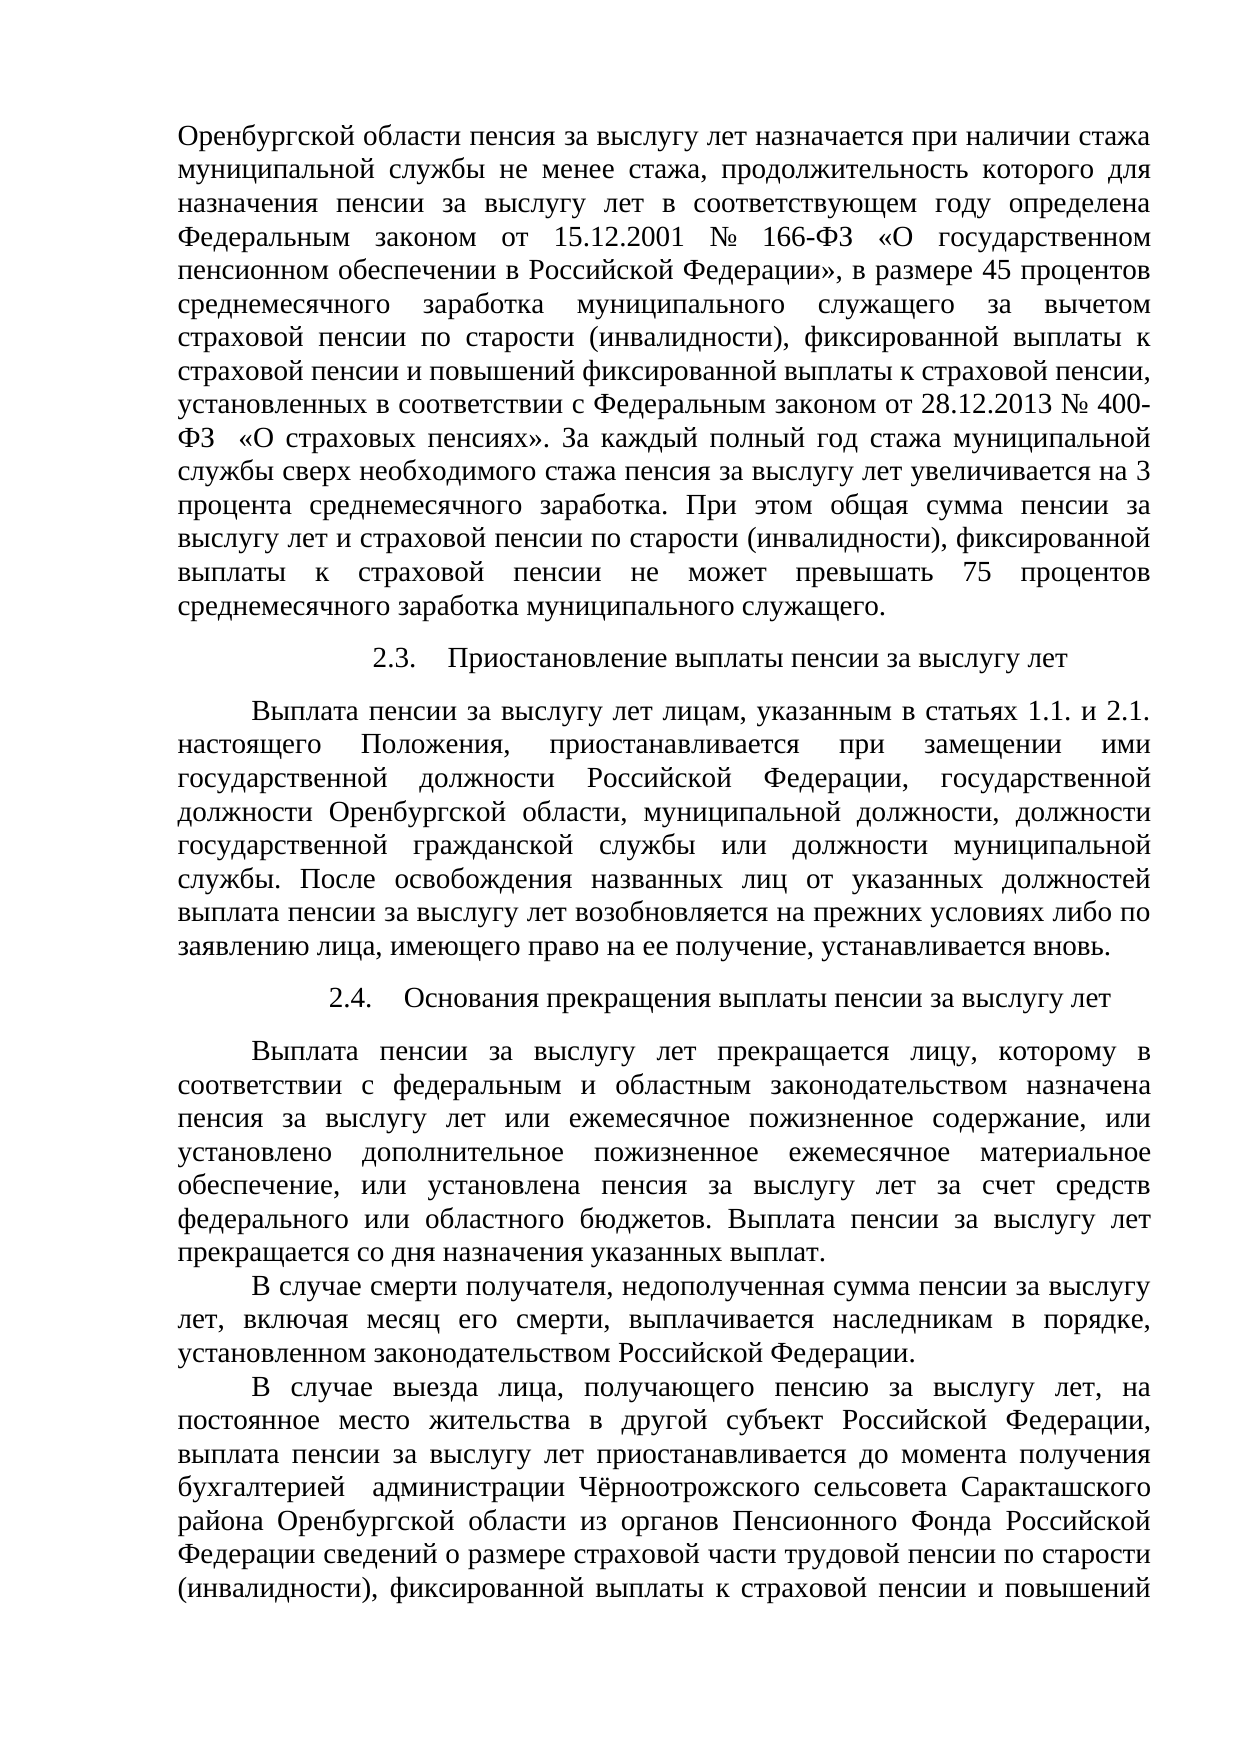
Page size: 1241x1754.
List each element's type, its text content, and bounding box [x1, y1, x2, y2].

text Выплата пенсии за выслугу лет прекращается лицу, которому в соответствии с федеральным и областным законодательством назначена пенсия за выслугу лет или ежемесячное пожизненное содержание, или установлено дополнительное пожизненное ежемесячное материальное обеспечение, или установлена пенсия за выслугу лет за счет средств федерального или областного бюджетов. Выплата пенсии за выслугу лет прекращается со дня назначения указанных выплат. [177, 1033, 1152, 1268]
list Приостановление выплаты пенсии за выслугу лет [288, 640, 1152, 674]
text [177, 118, 1152, 621]
text В случае смерти получателя, недополученная сумма пенсии за выслугу лет, включая месяц его смерти, выплачивается наследникам в порядке, установленном законодательством Российской Федерации. [177, 1268, 1152, 1369]
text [177, 1369, 1152, 1603]
text Выплата пенсии за выслугу лет лицам, указанным в статьях 1.1. и 2.1. настоящего Положения, приостанавливается при замещении ими государственной должности Российской Федерации, государственной должности Оренбургской области, муниципальной должности, должности государственной гражданской службы или должности муниципальной службы. После освобождения названных лиц от указанных должностей выплата пенсии за выслугу лет возобновляется на прежних условиях либо по заявлению лица, имеющего право на ее получение, устанавливается вновь. [177, 693, 1152, 961]
list Основания прекращения выплаты пенсии за выслугу лет [288, 981, 1152, 1014]
